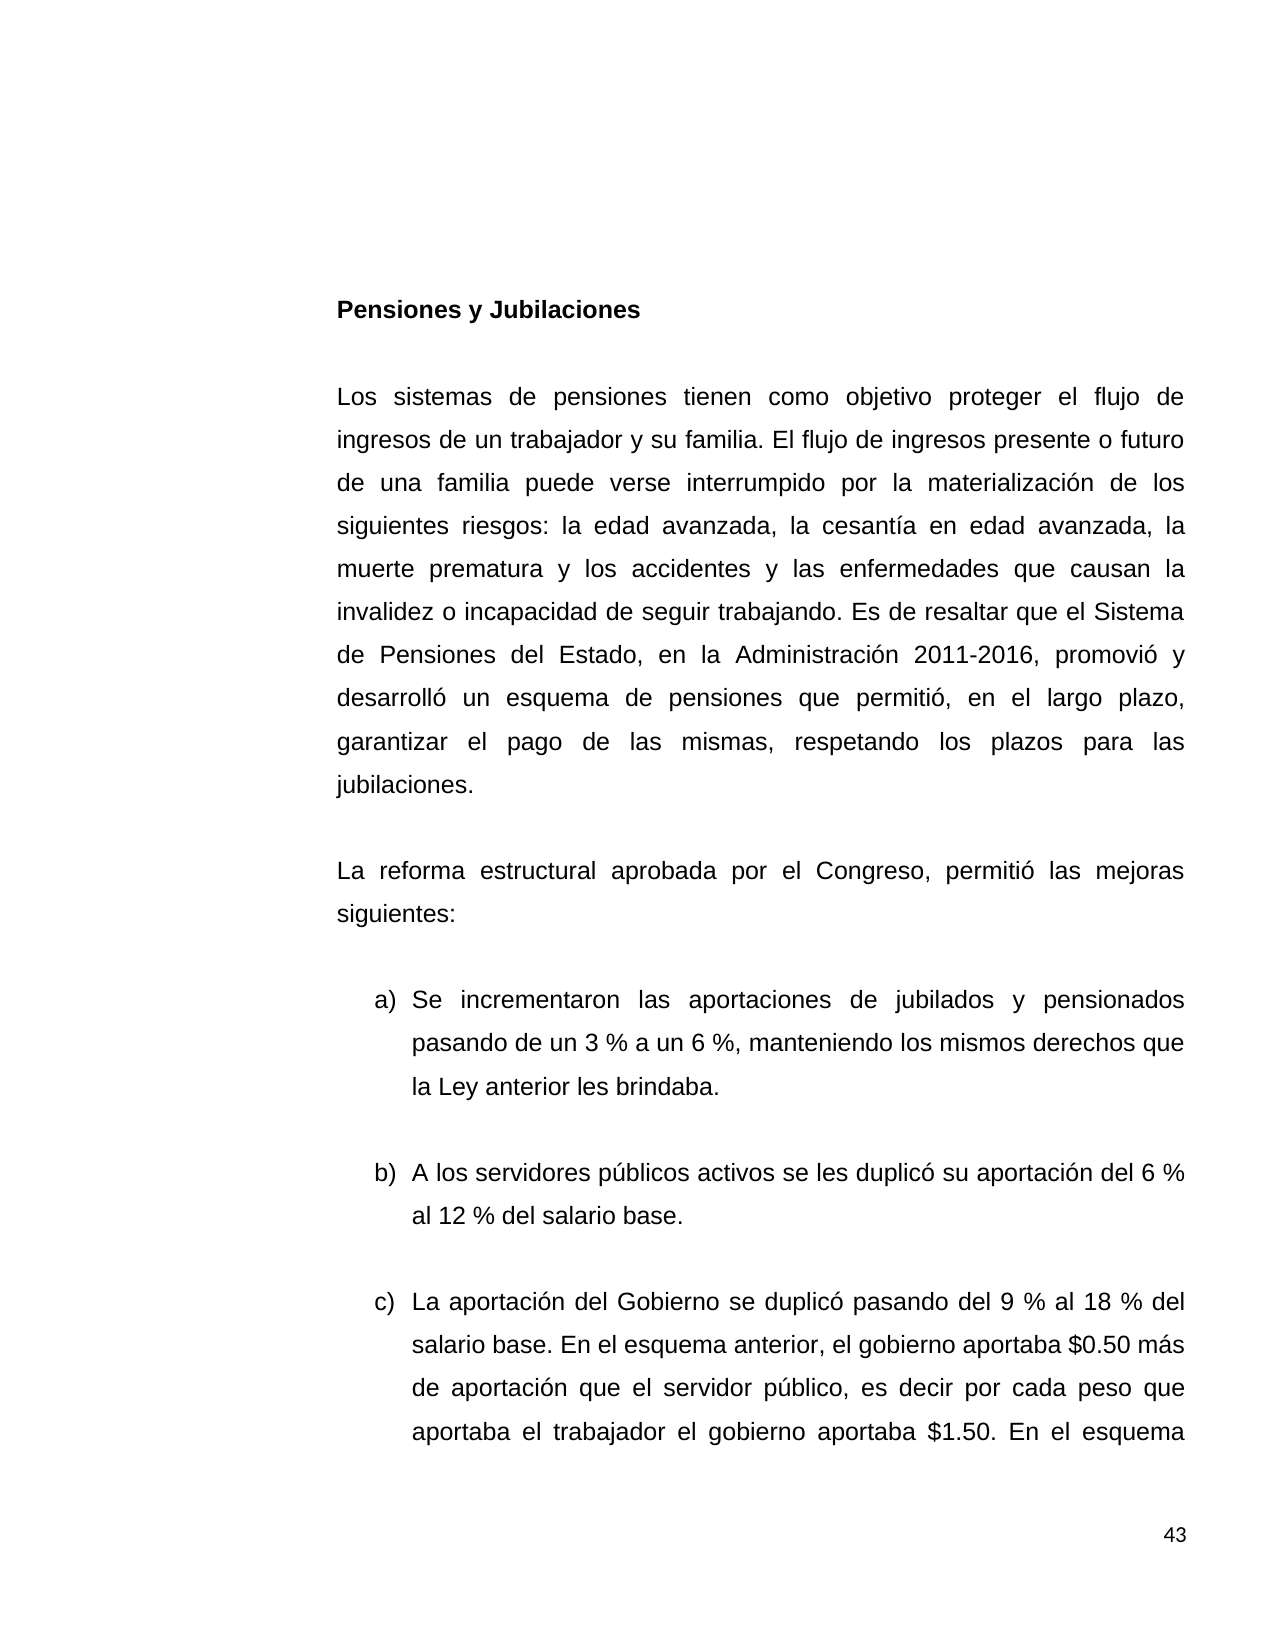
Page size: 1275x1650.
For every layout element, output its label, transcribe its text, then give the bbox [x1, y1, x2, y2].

list A los servidores públicos activos se les duplicó su aportación del 6 % al 12 % del salario base. [374, 1158, 1186, 1230]
text Los sistemas de pensiones tienen como objetivo proteger el flujo de ingresos de un trabajador y su familia. El flujo de ingresos presente o futuro de una familia puede verse interrumpido por la materialización de los siguientes riesgos: la edad avanzada, la cesantía en edad avanzada, la muerte prematura y los accidentes y las enfermedades que causan la invalidez o incapacidad de seguir trabajando. Es de resaltar que el Sistema de Pensiones del Estado, en la Administración 2011-2016, promovió y desarrolló un esquema de pensiones que permitió, en el largo plazo, garantizar el pago de las mismas, respetando los plazos para las jubilaciones. [337, 382, 1186, 798]
list Se incrementaron las aportaciones de jubilados y pensionados pasando de un 3 % a un 6 %, manteniendo los mismos derechos que la Ley anterior les brindaba. [374, 985, 1186, 1100]
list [374, 1287, 1186, 1445]
text La reforma estructural aprobada por el Congreso, permitió las mejoras siguientes: [337, 856, 1186, 928]
text Pensiones y Jubilaciones [337, 295, 1186, 324]
